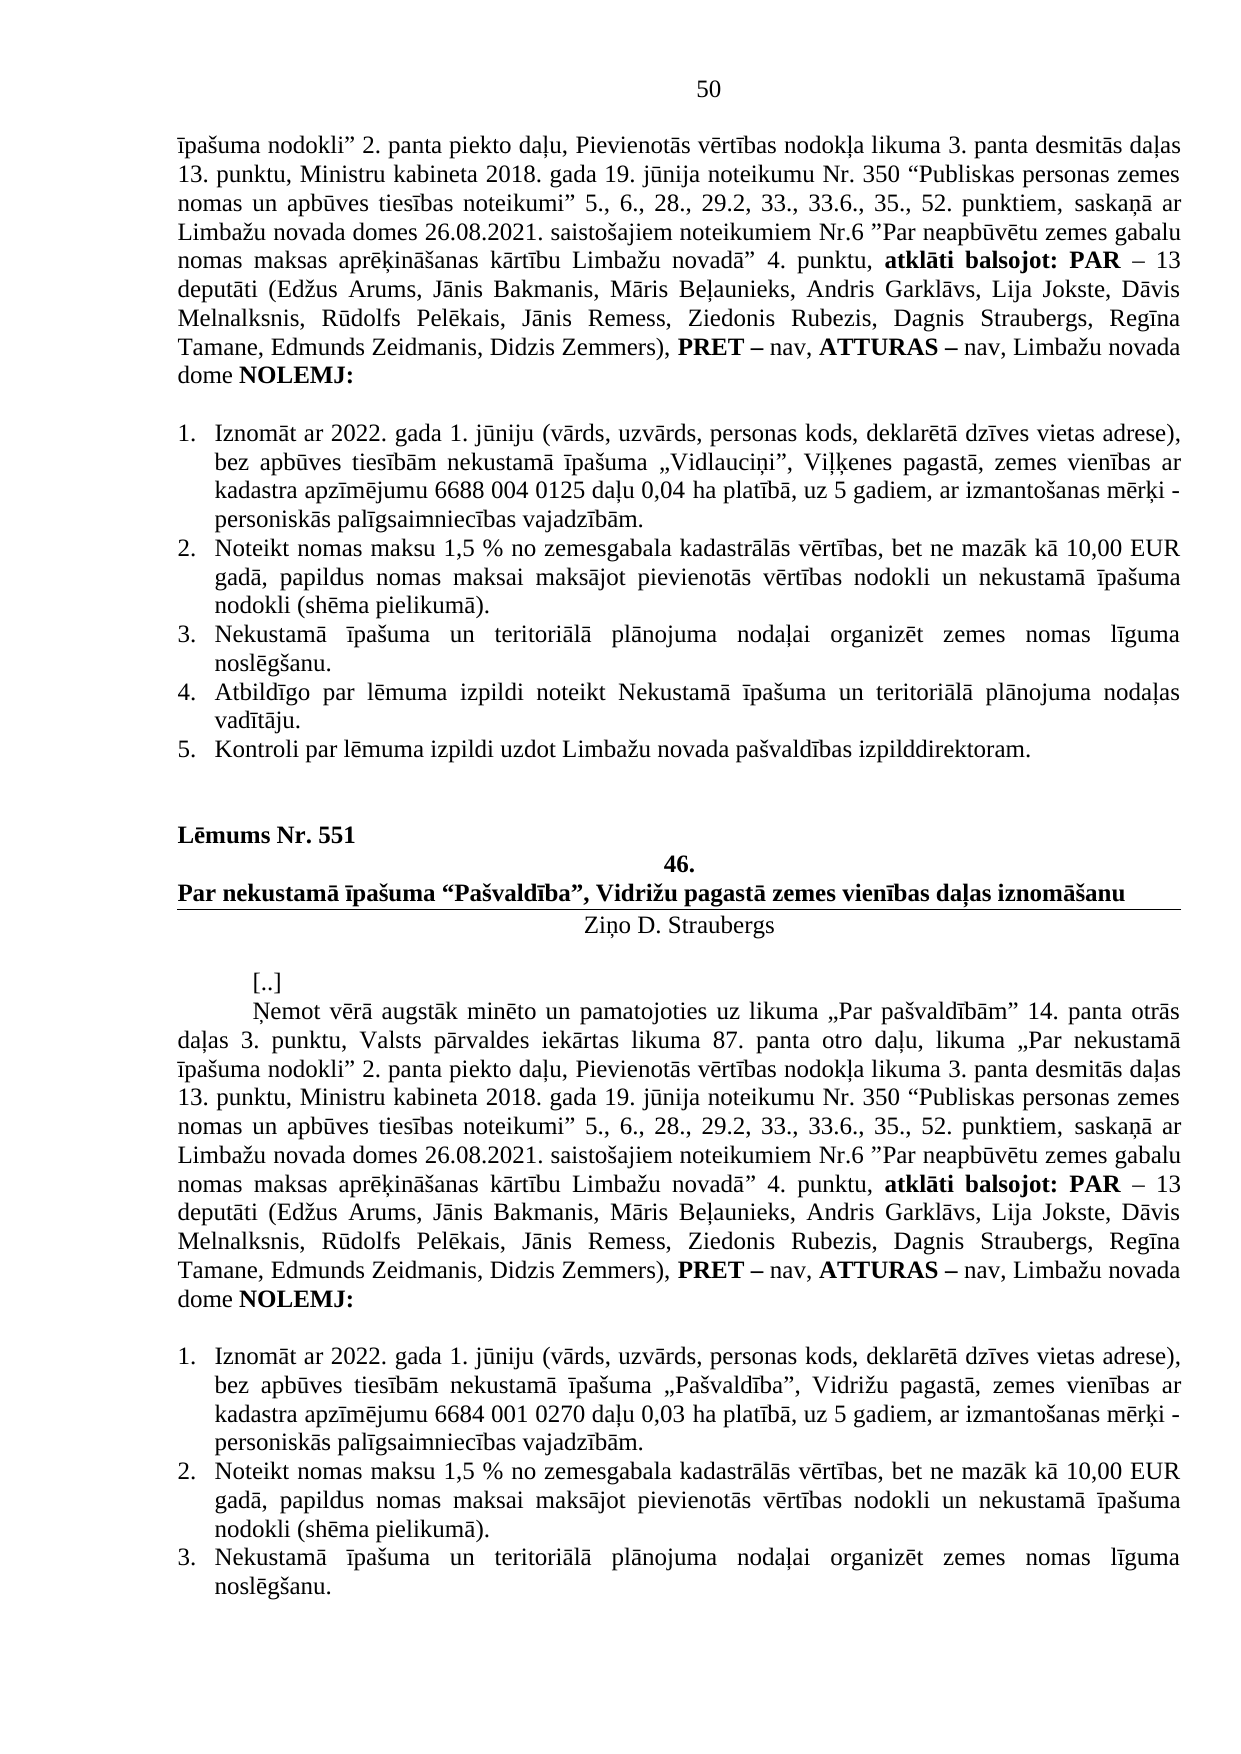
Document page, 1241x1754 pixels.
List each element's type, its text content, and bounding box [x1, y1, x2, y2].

text Lēmums Nr. 551 [177, 821, 1181, 849]
list Kontroli par lēmuma izpildi uzdot Limbažu novada pašvaldības izpilddirektoram. [177, 734, 1181, 763]
text Ziņo D. Straubergs [177, 910, 1181, 939]
list Nekustamā īpašuma un teritoriālā plānojuma nodaļai organizēt zemes nomas līguma noslēgšanu. [177, 1542, 1181, 1600]
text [177, 131, 1181, 389]
list Iznomāt ar 2022. gada 1. jūniju (vārds, uzvārds, personas kods, deklarētā dzīves vietas adrese), bez apbūves tiesībām nekustamā īpašuma „Pašvaldība”, Vidrižu pagastā, zemes vienības ar kadastra apzīmējumu 6684 001 0270 daļu 0,03 ha platībā, uz 5 gadiem, ar izmantošanas mērķi - personiskās palīgsaimniecības vajadzībām. [177, 1341, 1181, 1456]
list Noteikt nomas maksu 1,5 % no zemesgabala kadastrālās vērtības, bet ne mazāk kā 10,00 EUR gadā, papildus nomas maksai maksājot pievienotās vērtības nodokli un nekustamā īpašuma nodokli (shēma pielikumā). [177, 533, 1181, 619]
list Nekustamā īpašuma un teritoriālā plānojuma nodaļai organizēt zemes nomas līguma noslēgšanu. [177, 619, 1181, 677]
list Atbildīgo par lēmuma izpildi noteikt Nekustamā īpašuma un teritoriālā plānojuma nodaļas vadītāju. [177, 677, 1181, 734]
text [..] [177, 967, 1181, 996]
text Par nekustamā īpašuma “Pašvaldība”, Vidrižu pagastā zemes vienības daļas iznomāšanu [177, 878, 1181, 909]
text 46. [177, 849, 1181, 878]
list Noteikt nomas maksu 1,5 % no zemesgabala kadastrālās vērtības, bet ne mazāk kā 10,00 EUR gadā, papildus nomas maksai maksājot pievienotās vērtības nodokli un nekustamā īpašuma nodokli (shēma pielikumā). [177, 1456, 1181, 1542]
list Iznomāt ar 2022. gada 1. jūniju (vārds, uzvārds, personas kods, deklarētā dzīves vietas adrese), bez apbūves tiesībām nekustamā īpašuma „Vidlauciņi”, Viļķenes pagastā, zemes vienības ar kadastra apzīmējumu 6688 004 0125 daļu 0,04 ha platībā, uz 5 gadiem, ar izmantošanas mērķi - personiskās palīgsaimniecības vajadzībām. [177, 418, 1181, 533]
